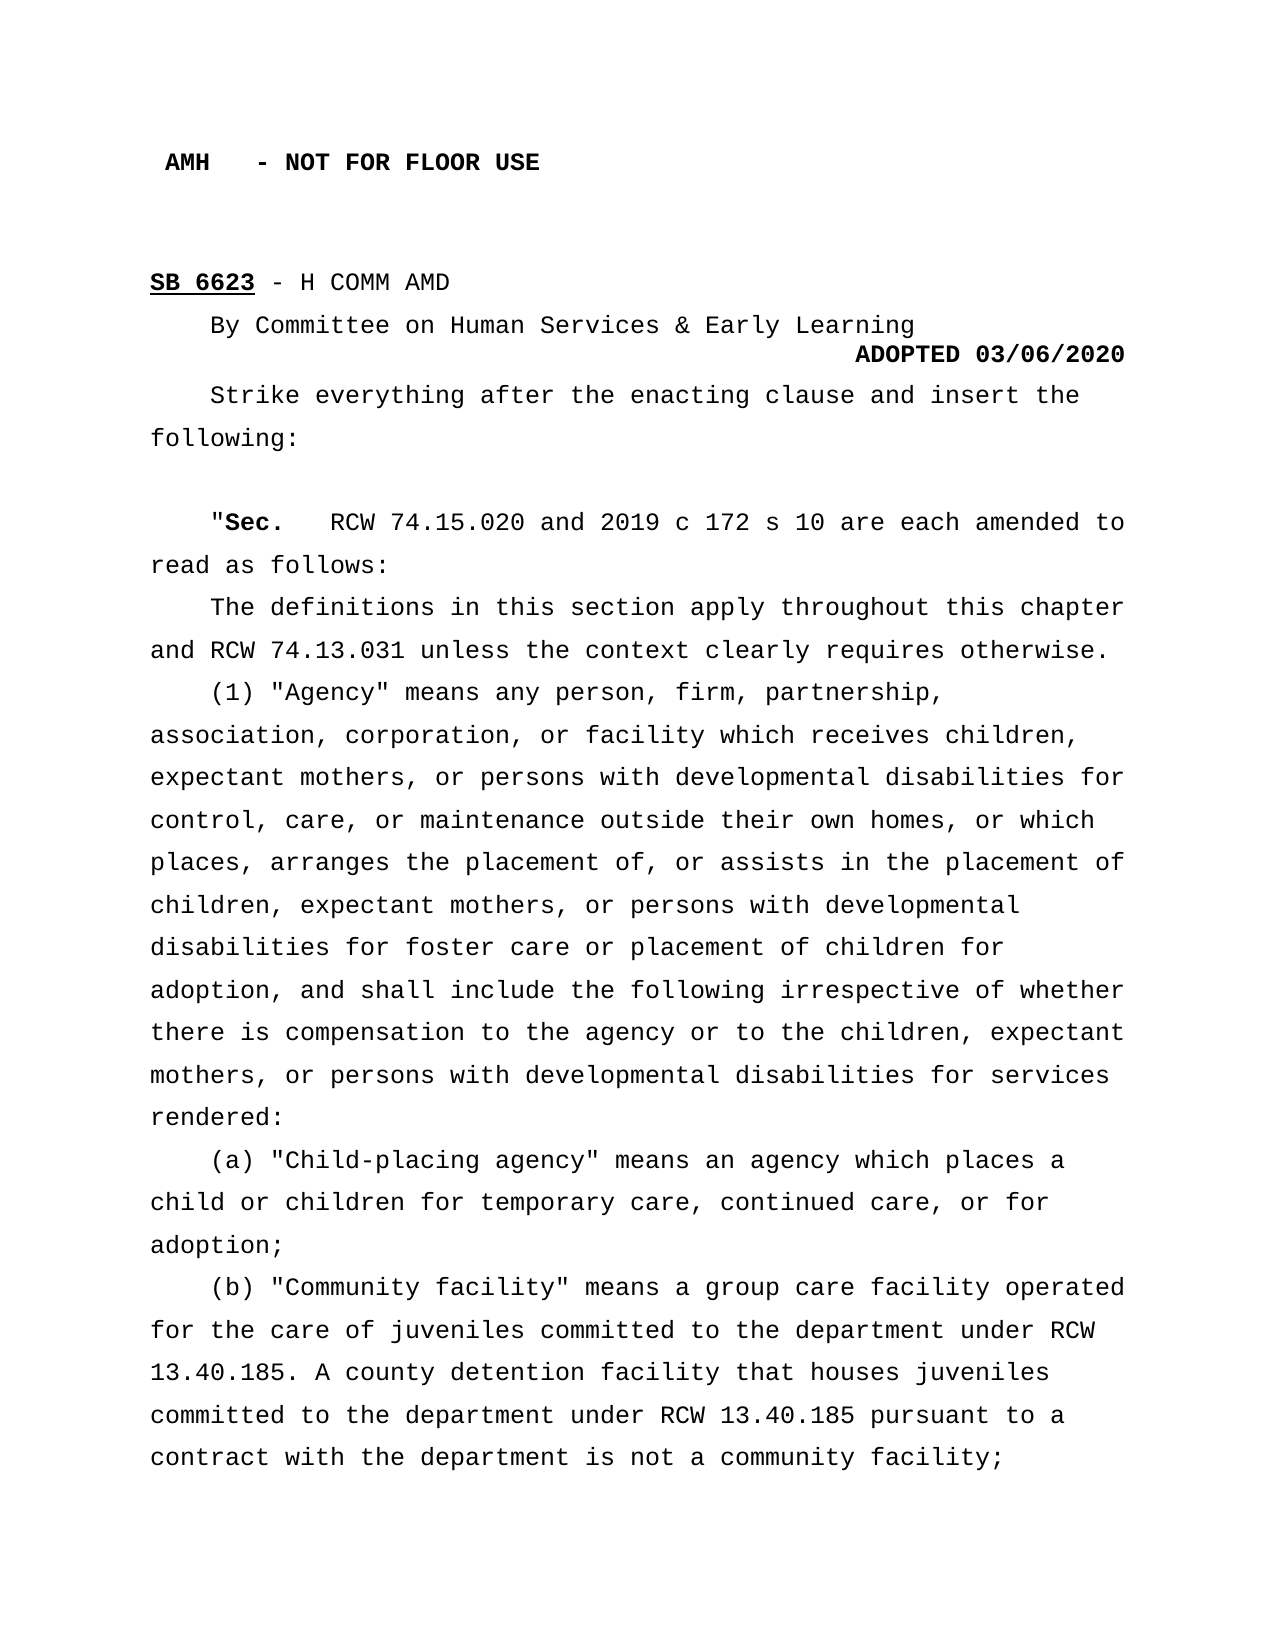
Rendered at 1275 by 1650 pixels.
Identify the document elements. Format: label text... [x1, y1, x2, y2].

text (a) "Child-placing agency" means an agency which places a child or children for temporary care, continued care, or for adoption; [150, 1134, 1125, 1262]
text Strike everything after the enacting clause and insert the following: [150, 370, 1125, 455]
text The definitions in this section apply throughout this chapter and RCW 74.13.031 unless the context clearly requires otherwise. [150, 582, 1125, 667]
text ADOPTED 03/06/2020 [150, 342, 1125, 370]
text SB 6623 - H COMM AMD [150, 257, 1125, 299]
text (b) "Community facility" means a group care facility operated for the care of juveniles committed to the department under RCW 13.40.185. A county detention facility that houses juveniles committed to the department under RCW 13.40.185 pursuant to a contract with the department is not a community facility; [150, 1262, 1125, 1474]
text By Committee on Human Services & Early Learning [150, 299, 1125, 342]
text (1) "Agency" means any person, firm, partnership, association, corporation, or facility which receives children, expectant mothers, or persons with developmental disabilities for control, care, or maintenance outside their own homes, or which places, arranges the placement of, or assists in the placement of children, expectant mothers, or persons with developmental disabilities for foster care or placement of children for adoption, and shall include the following irrespective of whether there is compensation to the agency or to the children, expectant mothers, or persons with developmental disabilities for services rendered: [150, 667, 1125, 1134]
text "Sec. RCW 74.15.020 and 2019 c 172 s 10 are each amended to read as follows: [150, 497, 1125, 582]
text AMH - NOT FOR FLOOR USE [150, 150, 1125, 178]
